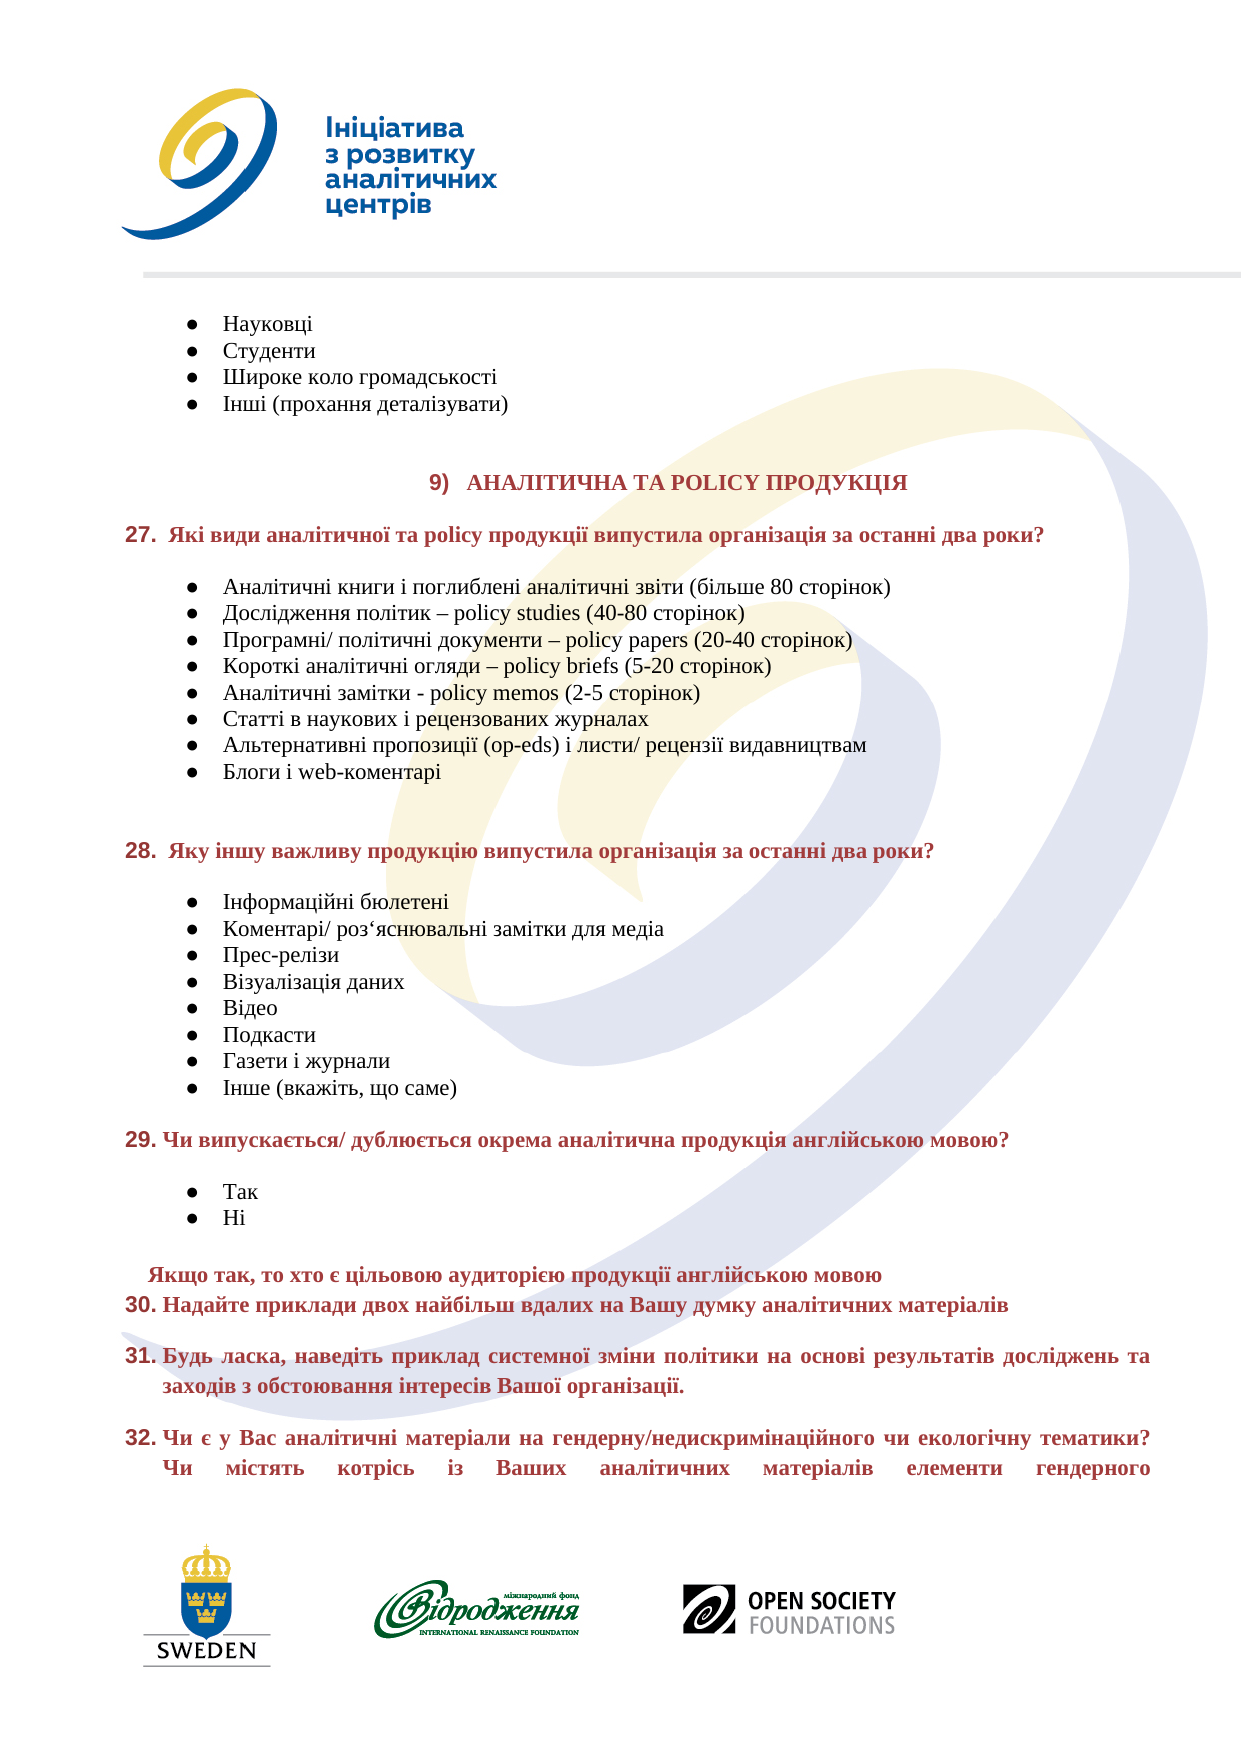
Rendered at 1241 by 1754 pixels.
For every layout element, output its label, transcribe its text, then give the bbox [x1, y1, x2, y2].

list Інші (прохання деталізувати) [185, 389, 1152, 416]
list Будь ласка, наведіть приклад системної зміни політики на основі результатів досліджень та заходів з обстоювання інтересів Вашої організації. [125, 1342, 1152, 1399]
list Студенти [185, 337, 1152, 363]
list АНАЛІТИЧНА ТА POLICY ПРОДУКЦІЯ [185, 469, 1152, 495]
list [125, 1423, 1152, 1480]
list Візуалізація даних [185, 968, 1152, 994]
list Які види аналітичної та policy продукції випустила організація за останні два роки? [125, 521, 1152, 548]
list Аналітичні замітки - policy memos (2-5 сторінок) [185, 678, 1152, 705]
list Статті в наукових і рецензованих журналах [185, 705, 1152, 731]
text Якщо так, то хто є цільовою аудиторією продукції англійською мовою [148, 1261, 1152, 1287]
list Відео [185, 994, 1152, 1021]
list Так [185, 1178, 1152, 1204]
list Надайте приклади двох найбільш вдалих на Вашу думку аналітичних матеріалів [125, 1291, 1152, 1317]
list Блоги і web-коментарі [185, 758, 1152, 784]
list Інформаційні бюлетені [185, 888, 1152, 915]
list Альтернативні пропозиції (op-eds) і листи/ рецензії видавництвам [185, 731, 1152, 758]
list Коментарі/ роз‘яснювальні замітки для медіа [185, 915, 1152, 941]
list Інше (вкажіть, що саме) [185, 1073, 1152, 1100]
picture [0, 3, 1241, 1752]
list Прес-релізи [185, 941, 1152, 968]
list Науковці [185, 310, 1152, 337]
list Чи випускається/ дублюється окрема аналітична продукція англійською мовою? [125, 1126, 1152, 1153]
list Аналітичні книги і поглиблені аналітичні звіти (більше 80 сторінок) [185, 573, 1152, 599]
list Дослідження політик – policy studies (40-80 сторінок) [185, 599, 1152, 626]
list Короткі аналітичні огляди – policy briefs (5-20 сторінок) [185, 652, 1152, 678]
list Широке коло громадськості [185, 363, 1152, 389]
list Яку іншу важливу продукцію випустила організація за останні два роки? [125, 837, 1152, 863]
list Ні [185, 1204, 1152, 1231]
list Програмні/ політичні документи – policy papers (20-40 сторінок) [185, 626, 1152, 652]
list Газети і журнали [185, 1047, 1152, 1073]
list Подкасти [185, 1021, 1152, 1047]
